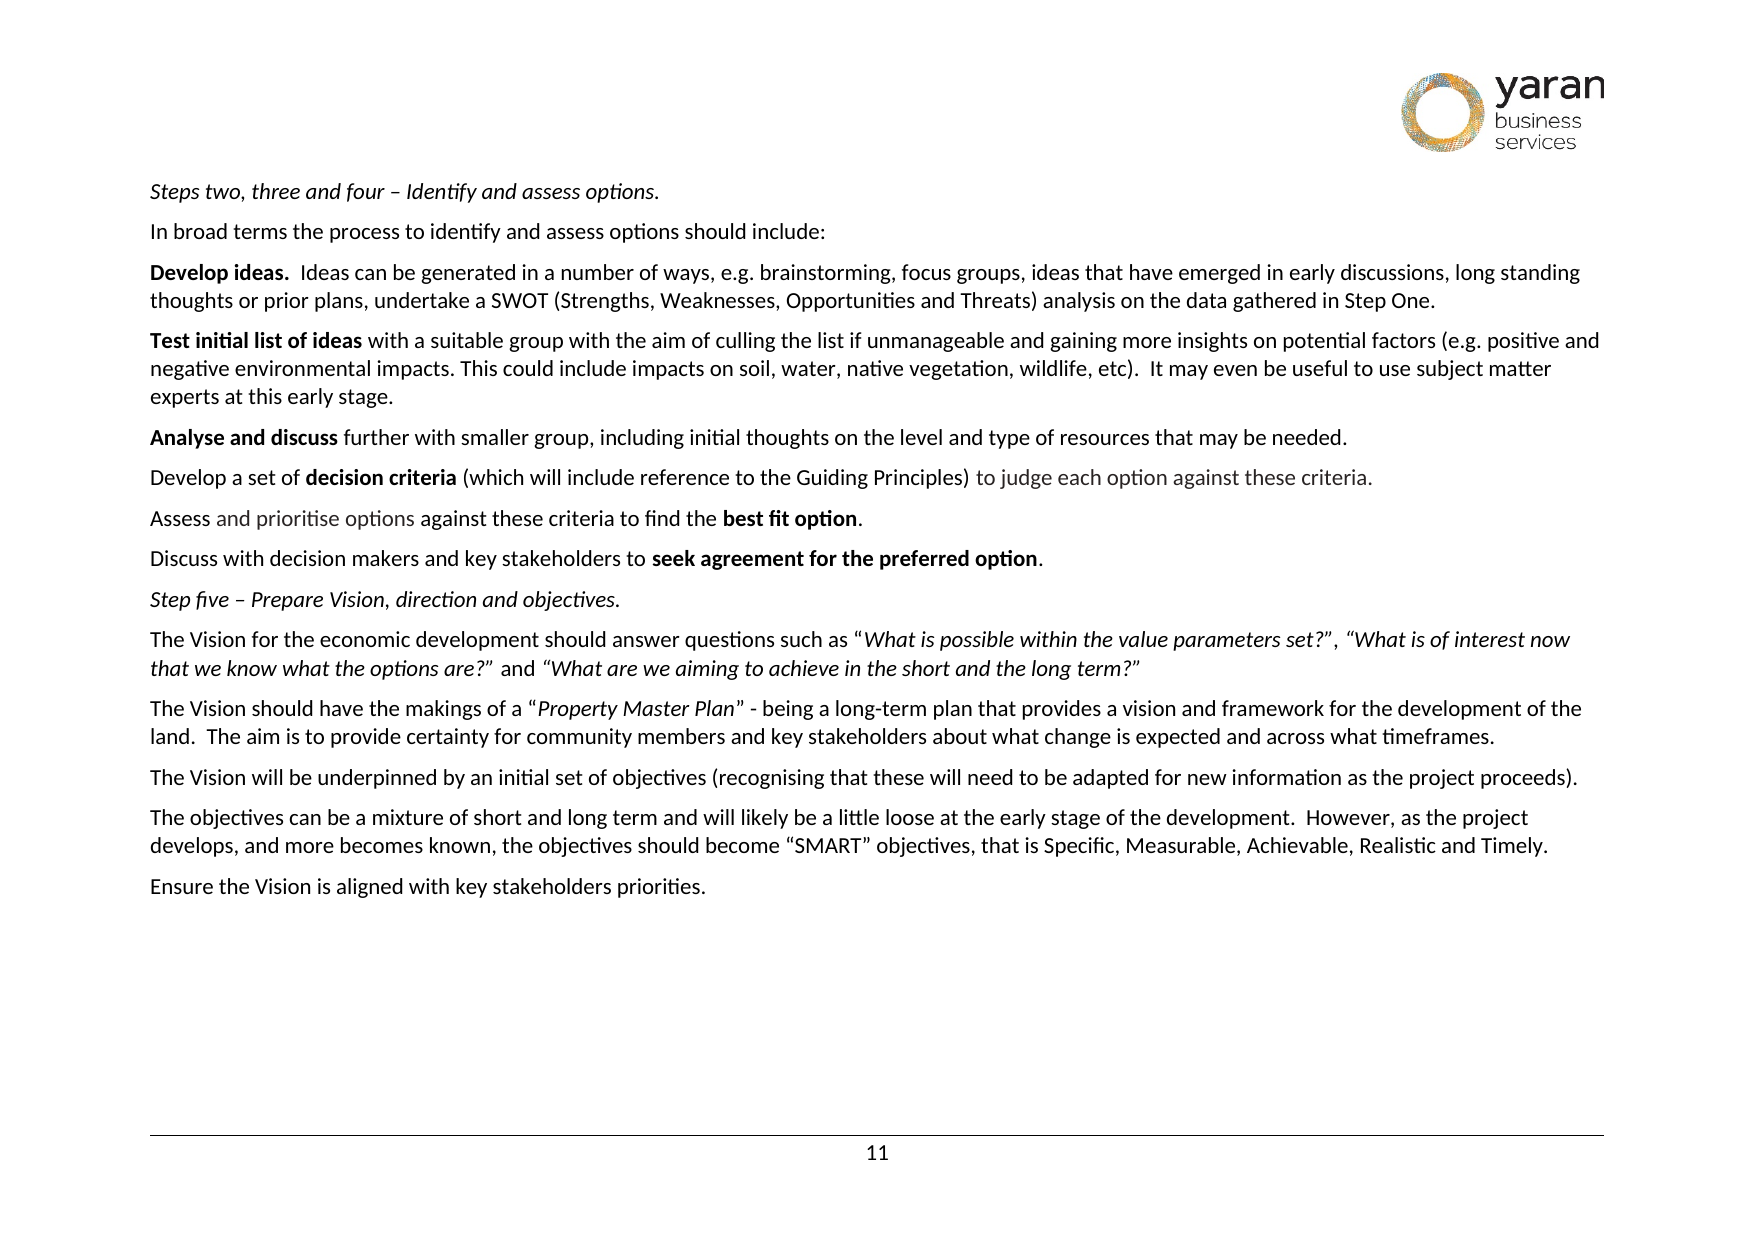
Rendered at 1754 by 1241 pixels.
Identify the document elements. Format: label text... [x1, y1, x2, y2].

text The Vision will be underpinned by an initial set of objectives (recognising that these will need to be adapted for new information as the project proceeds). [150, 763, 1604, 791]
text Develop a set of decision criteria (which will include reference to the Guiding Principles) to judge each option against these criteria. [150, 463, 1604, 492]
text The Vision for the economic development should answer questions such as “What is possible within the value parameters set?”, “What is of interest now that we know what the options are?” and “What are we aiming to achieve in the short and the long term?” [150, 626, 1604, 682]
text Discuss with decision makers and key stakeholders to seek agreement for the preferred option. [150, 544, 1604, 573]
text In broad terms the process to identify and assess options should include: [150, 217, 1604, 245]
picture [1401, 73, 1604, 152]
text Develop ideas. Ideas can be generated in a number of ways, e.g. brainstorming, focus groups, ideas that have emerged in early discussions, long standing thoughts or prior plans, undertake a SWOT (Strengths, Weaknesses, Opportunities and Threats) analysis on the data gathered in Step One. [150, 258, 1604, 314]
text Step five – Prepare Vision, direction and objectives. [150, 585, 1604, 613]
text Analyse and discuss further with smaller group, including initial thoughts on the level and type of resources that may be needed. [150, 423, 1604, 451]
text The objectives can be a mixture of short and long term and will likely be a little loose at the early stage of the development. However, as the project develops, and more becomes known, the objectives should become “SMART” objectives, that is Specific, Measurable, Achievable, Realistic and Timely. [150, 803, 1604, 859]
text Assess and prioritise options against these criteria to find the best fit option. [150, 504, 1604, 532]
text The Vision should have the makings of a “Property Master Plan” - being a long-term plan that provides a vision and framework for the development of the land. The aim is to provide certainty for community members and key stakeholders about what change is expected and across what timeframes. [150, 694, 1604, 750]
text Ensure the Vision is aligned with key stakeholders priorities. [150, 872, 1604, 900]
text Steps two, three and four – Identify and assess options. [150, 177, 1604, 205]
text Test initial list of ideas with a suitable group with the aim of culling the list if unmanageable and gaining more insights on potential factors (e.g. positive and negative environmental impacts. This could include impacts on soil, water, native vegetation, wildlife, etc). It may even be useful to use subject matter experts at this early stage. [150, 326, 1604, 411]
